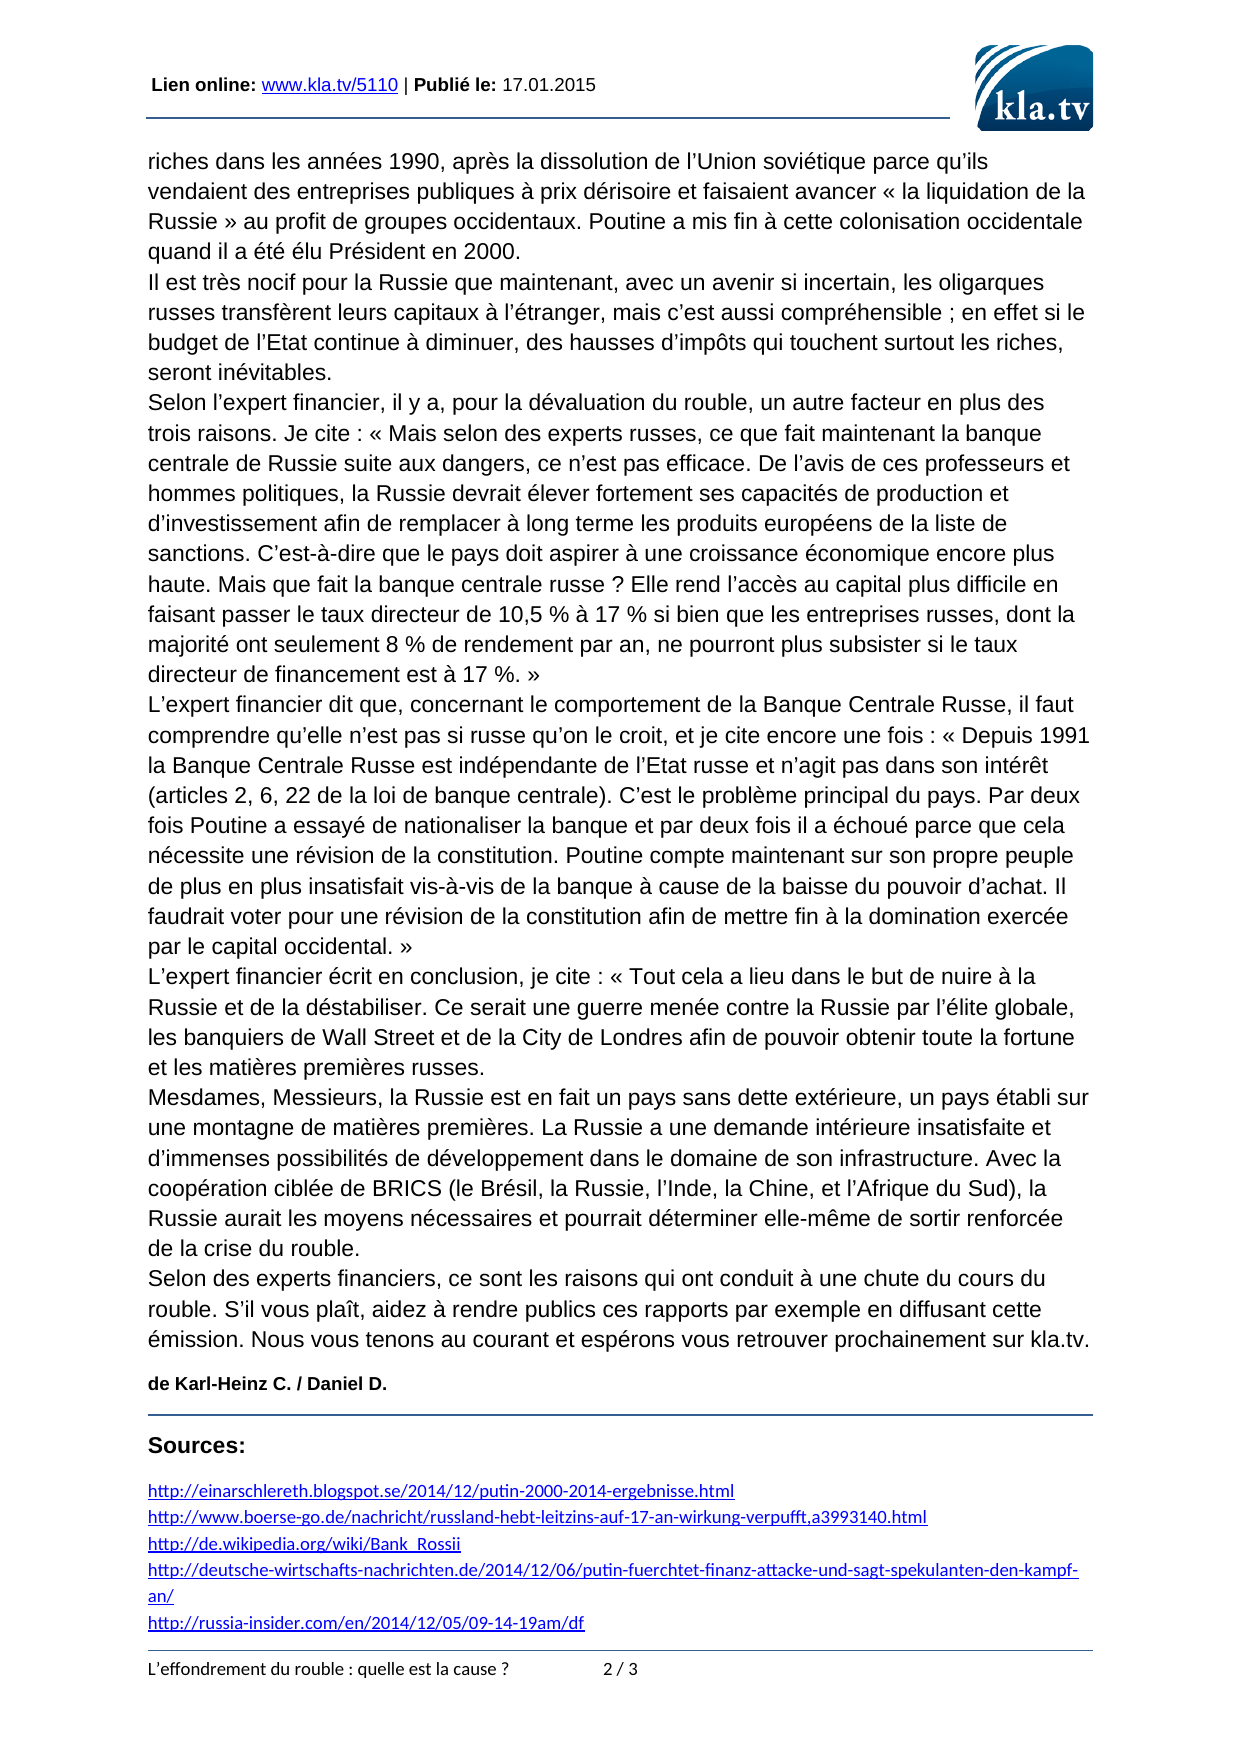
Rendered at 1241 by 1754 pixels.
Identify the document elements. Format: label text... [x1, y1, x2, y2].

text de Karl-Heinz C. / Daniel D. [148, 1373, 1093, 1394]
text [148, 148, 1093, 1352]
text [148, 1479, 1093, 1634]
text Sources: [148, 1416, 1093, 1459]
